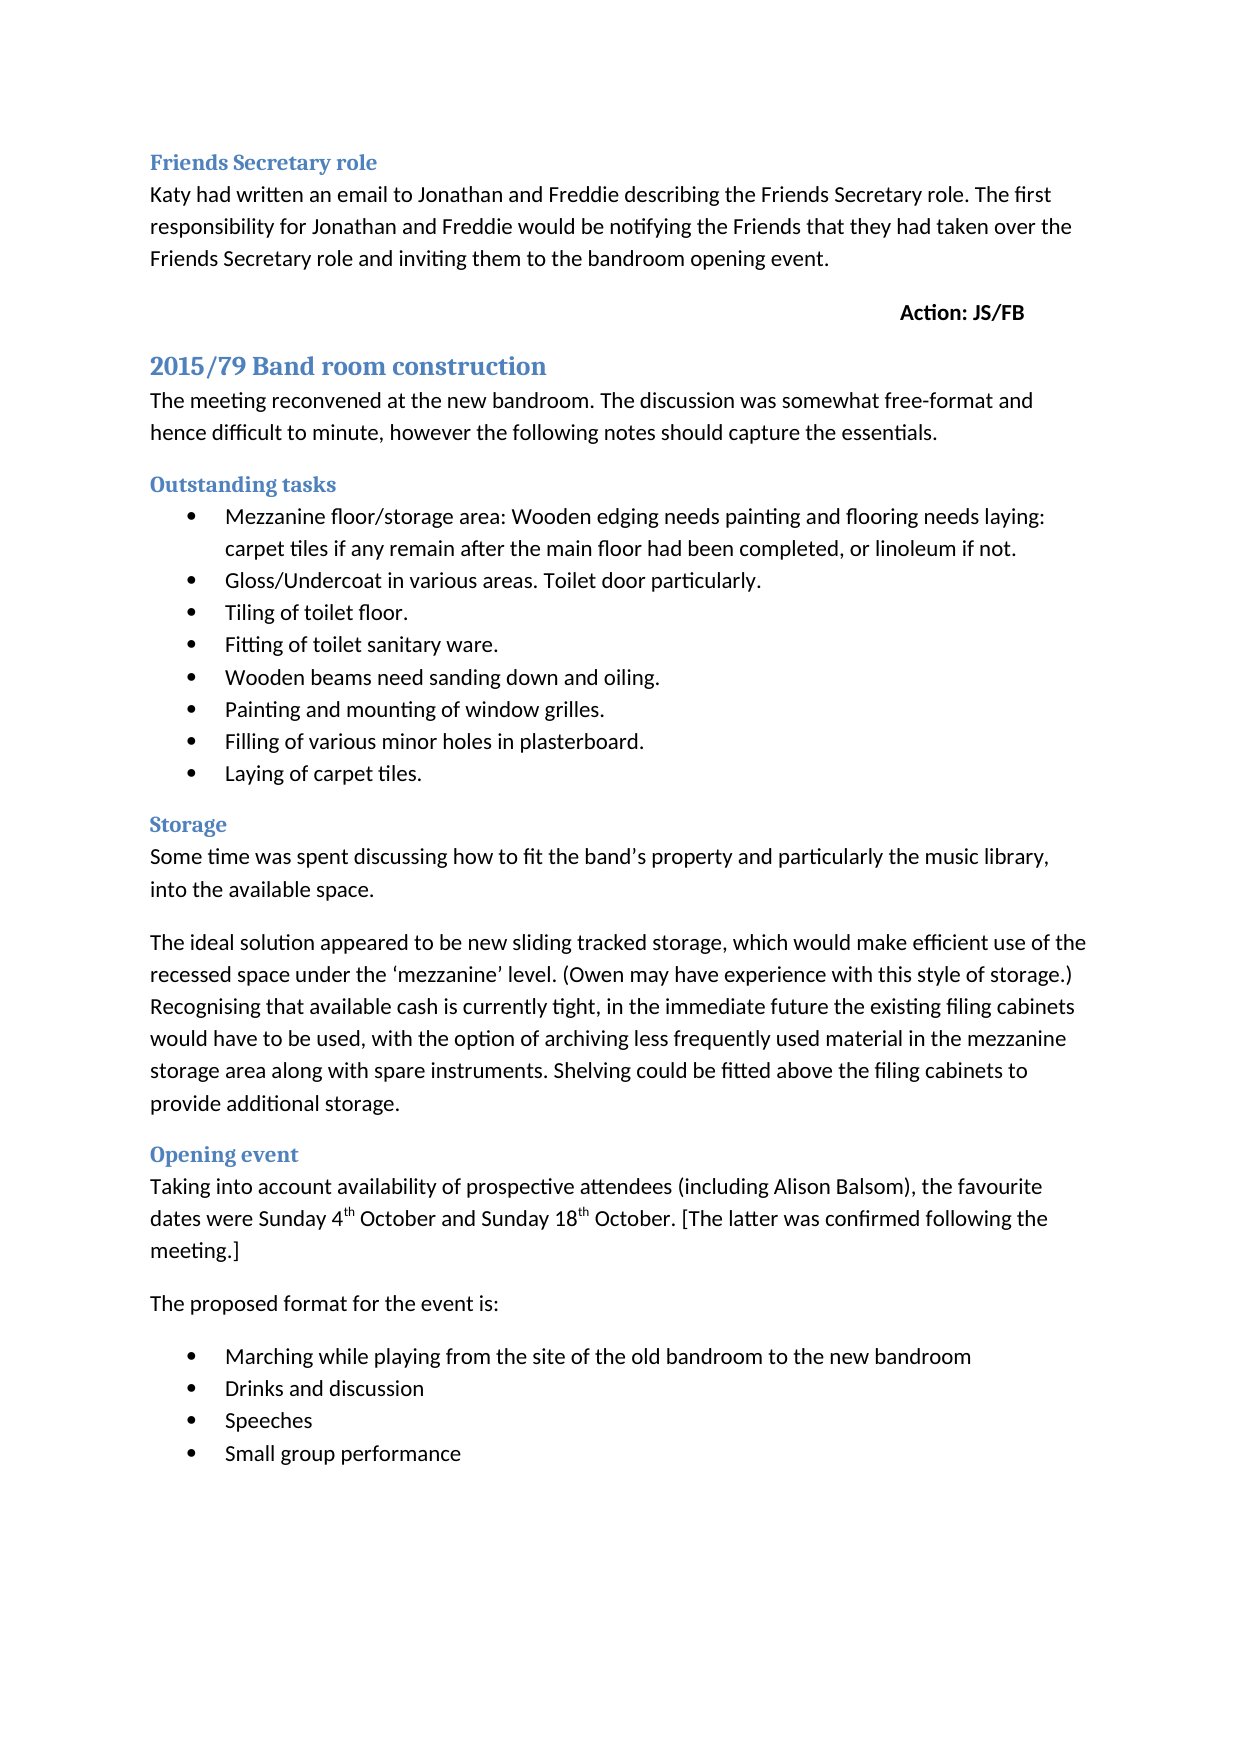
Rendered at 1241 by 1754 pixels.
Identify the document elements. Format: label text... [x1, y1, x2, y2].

list Painting and mounting of window grilles. [187, 695, 1090, 723]
subtitle Outstanding tasks [150, 472, 1090, 498]
list Small group performance [187, 1439, 1090, 1467]
list Gloss/Undercoat in various areas. Toilet door particularly. [187, 566, 1090, 594]
text Some time was spent discussing how to fit the band’s property and particularly the music library, into the available space. [150, 842, 1090, 903]
text Taking into account availability of prospective attendees (including Alison Balsom), the favourite dates were Sunday 4th October and Sunday 18th October. [The latter was confirmed following the meeting.] [150, 1172, 1090, 1264]
list Tiling of toilet floor. [187, 598, 1090, 626]
list Drinks and discussion [187, 1374, 1090, 1402]
text The ideal solution appeared to be new sliding tracked storage, which would make efficient use of the recessed space under the ‘mezzanine’ level. (Owen may have experience with this style of storage.) Recognising that available cash is currently tight, in the immediate future the existing filing cabinets would have to be used, with the option of archiving less frequently used material in the mezzanine storage area along with spare instruments. Shelving could be fitted above the filing cabinets to provide additional storage. [150, 928, 1090, 1117]
text Action: JS/FB [150, 298, 1090, 326]
list Marching while playing from the site of the old bandroom to the new bandroom [187, 1342, 1090, 1370]
list Laying of carpet tiles. [187, 759, 1090, 787]
list Fitting of toilet sanitary ware. [187, 631, 1090, 658]
list Wooden beams need sanding down and oiling. [187, 663, 1090, 691]
subtitle 2015/79 Band room construction [150, 351, 1090, 382]
subtitle Friends Secretary role [150, 150, 1090, 176]
list Speeches [187, 1407, 1090, 1435]
list Filling of various minor holes in plasterboard. [187, 727, 1090, 755]
text The proposed format for the event is: [150, 1289, 1090, 1317]
subtitle Storage [150, 812, 1090, 839]
text Katy had written an email to Jonathan and Freddie describing the Friends Secretary role. The first responsibility for Jonathan and Freddie would be notifying the Friends that they had taken over the Friends Secretary role and inviting them to the bandroom opening event. [150, 180, 1090, 273]
list Mezzanine floor/storage area: Wooden edging needs painting and flooring needs laying: carpet tiles if any remain after the main floor had been completed, or linoleum if not. [187, 502, 1090, 562]
text The meeting reconvened at the new bandroom. The discussion was somewhat free-format and hence difficult to minute, however the following notes should capture the essentials. [150, 386, 1090, 447]
subtitle Opening event [150, 1142, 1090, 1168]
